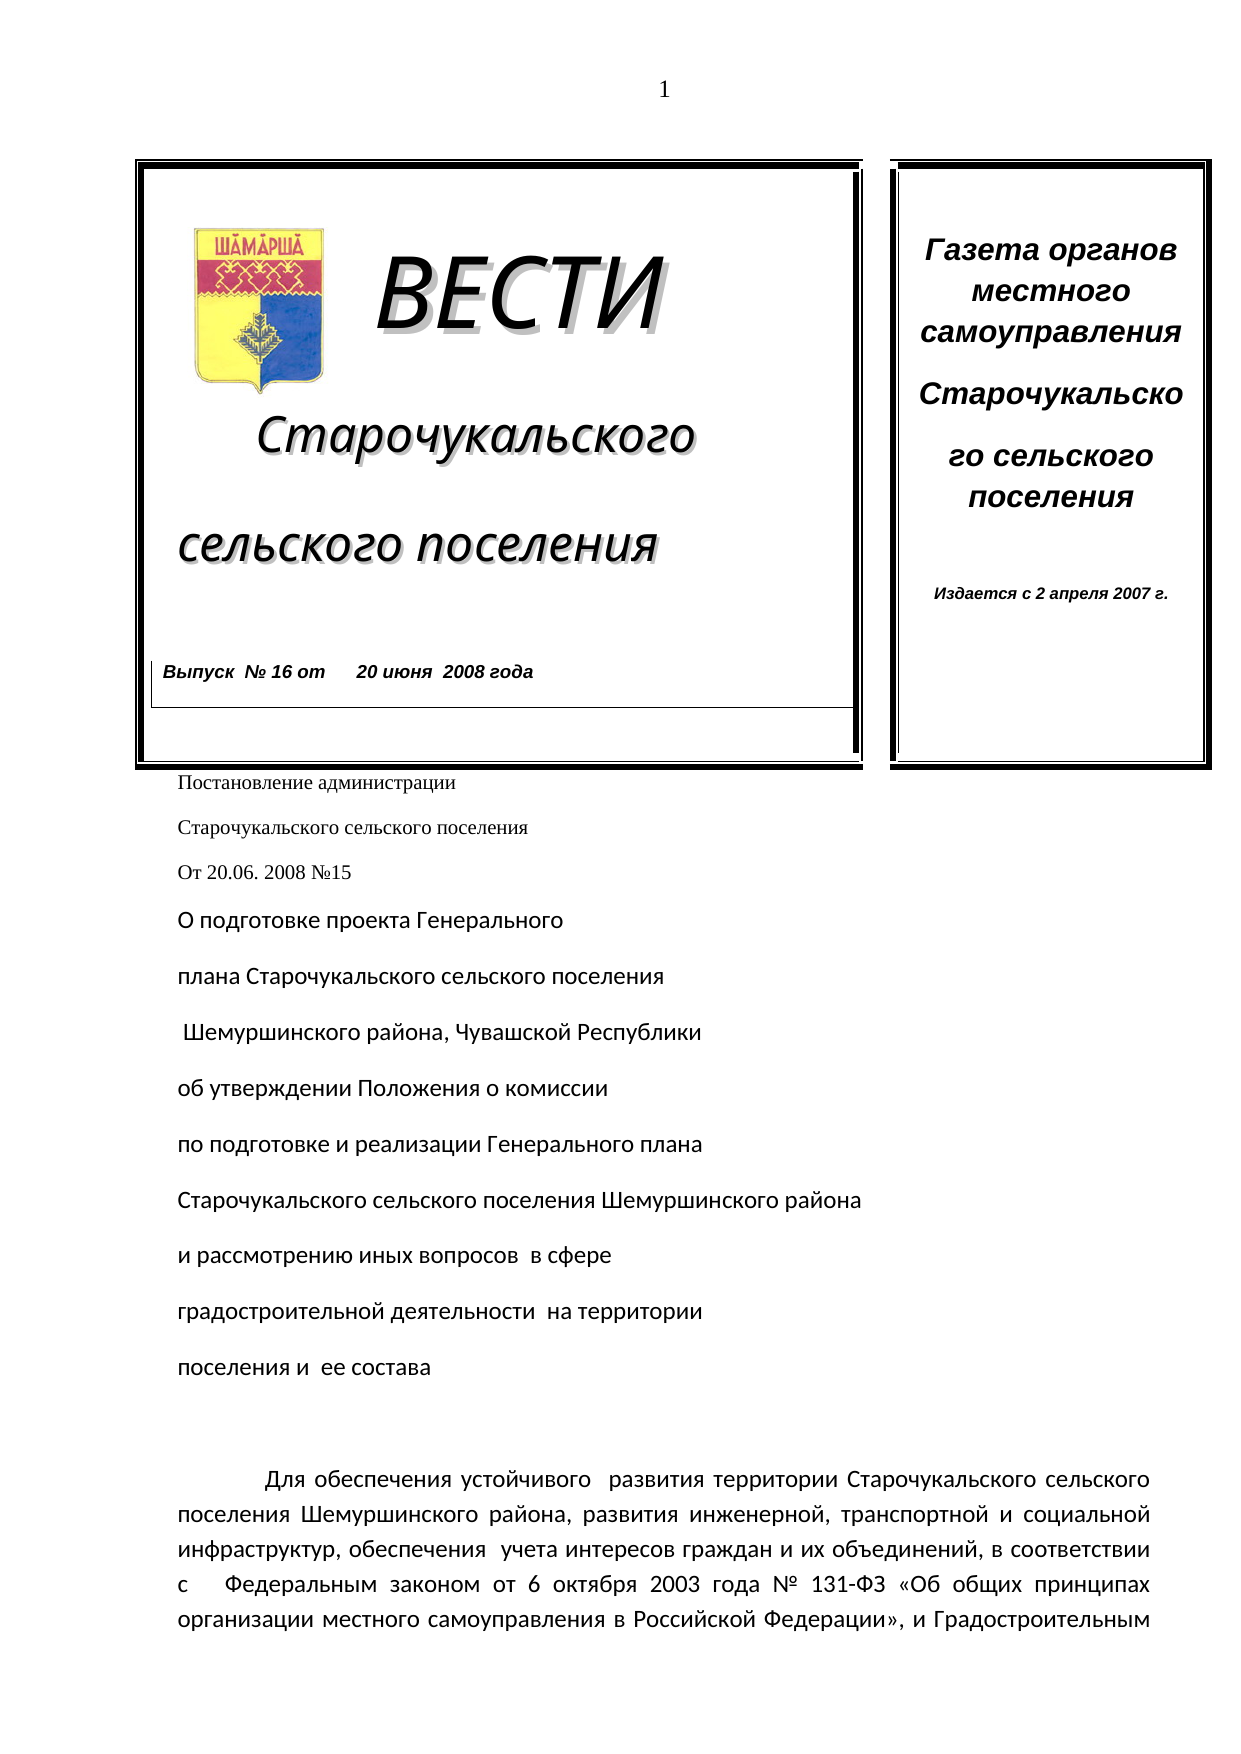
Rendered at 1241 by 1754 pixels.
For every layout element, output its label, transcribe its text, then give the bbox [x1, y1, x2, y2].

text Старочукальского сельского поселения Шемуршинского района [177, 1184, 1152, 1214]
table_header Газета органов местного самоуправления Старочукальско го сельского поселения Издается с 2 апреля 2007 г. [895, 161, 1206, 761]
text О подготовке проекта Генерального [177, 905, 1152, 935]
text градостроительной деятельности на территории [177, 1296, 1152, 1326]
text и рассмотрению иных вопросов в сфере [177, 1240, 1152, 1270]
text об утверждении Положения о комиссии [177, 1072, 1152, 1103]
text поселения и ее состава [177, 1351, 1152, 1382]
text Старочукальского сельского поселения [177, 815, 1152, 839]
text по подготовке и реализации Генерального плана [177, 1128, 1152, 1158]
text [177, 1463, 1152, 1633]
table_header [858, 159, 894, 761]
text плана Старочукальского сельского поселения [177, 961, 1152, 991]
text Постановление администрации [177, 770, 1152, 794]
table_header ВЕСТИ Старочукальского сельского поселения [144, 169, 858, 761]
text Шемуршинского района, Чувашской Республики [177, 1016, 1152, 1047]
text От 20.06. 2008 №15 [177, 860, 1152, 884]
